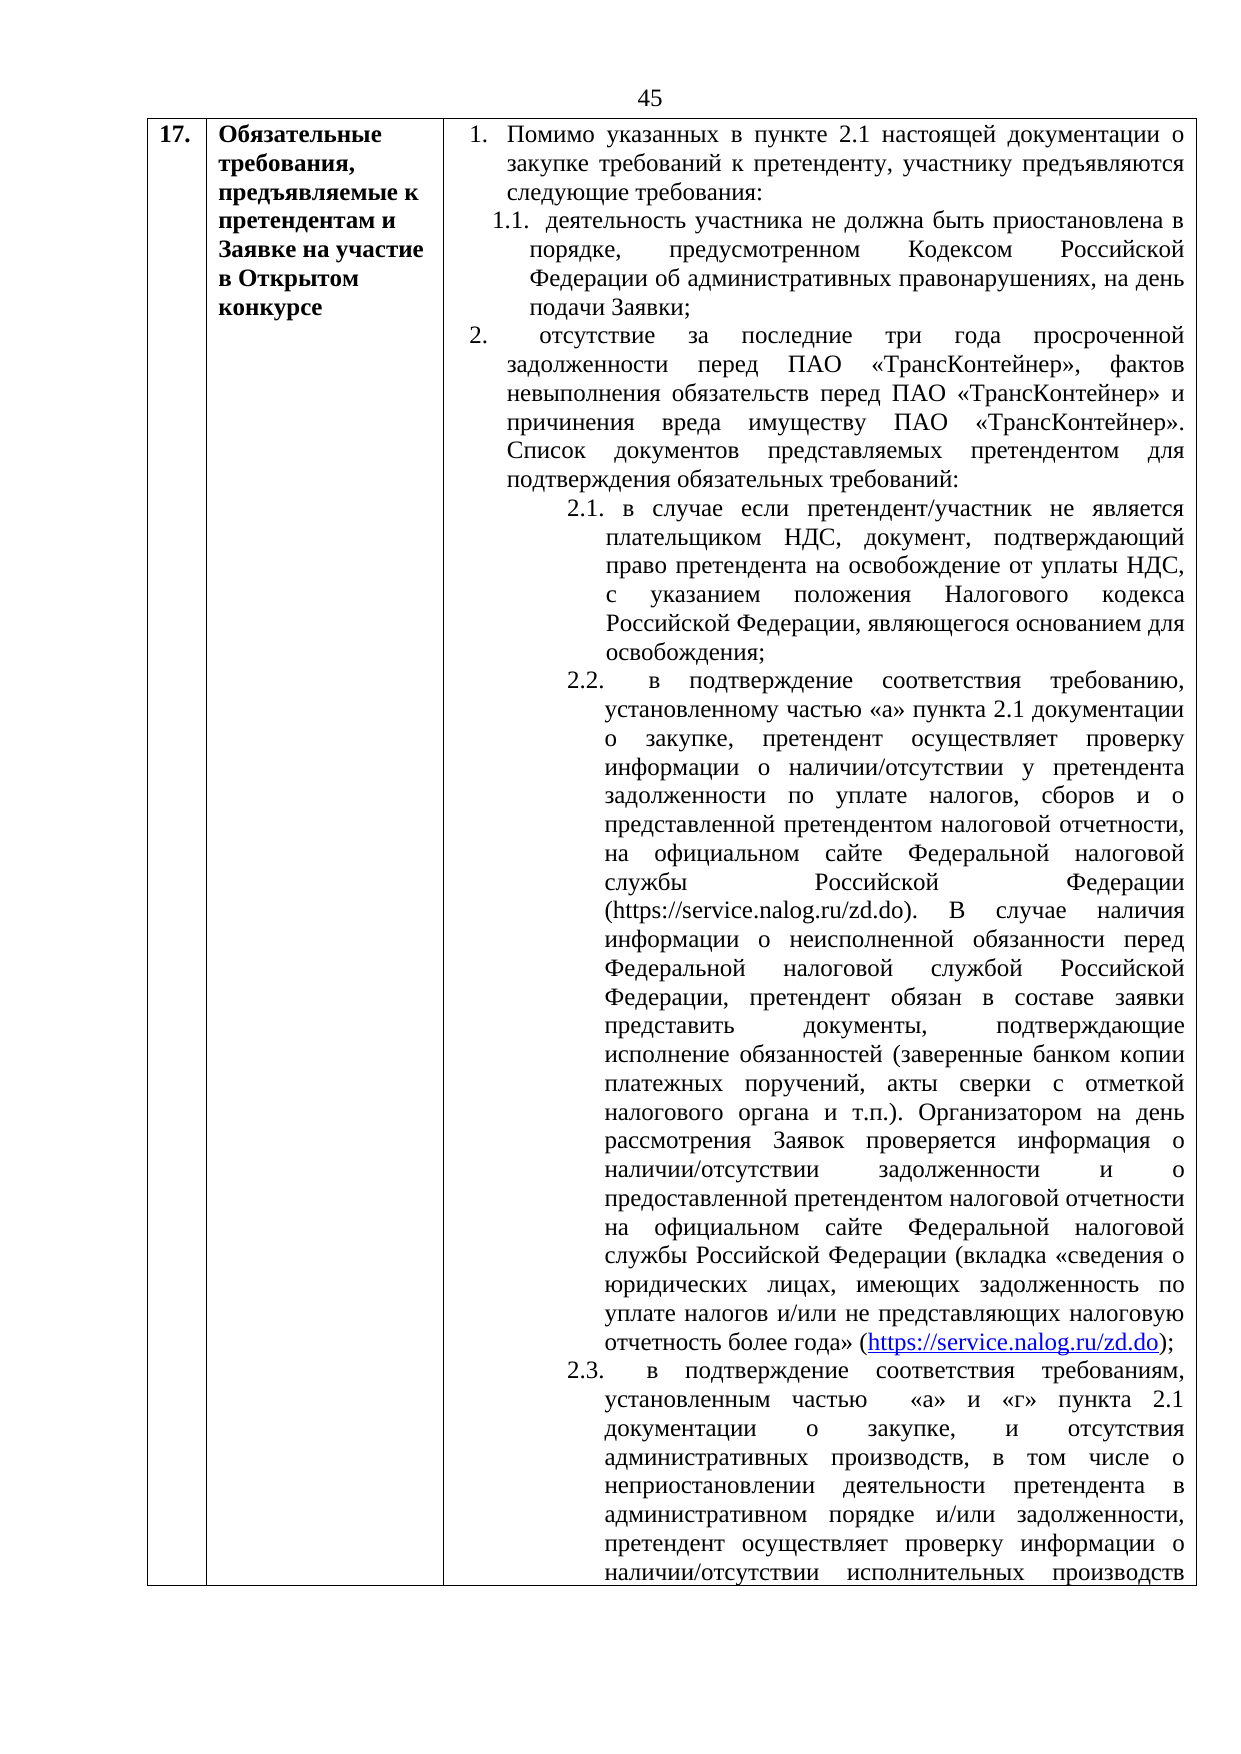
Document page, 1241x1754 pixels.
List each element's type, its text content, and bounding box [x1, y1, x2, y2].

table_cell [207, 119, 443, 1585]
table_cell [444, 119, 1196, 1585]
table_cell 17. [148, 119, 206, 1585]
